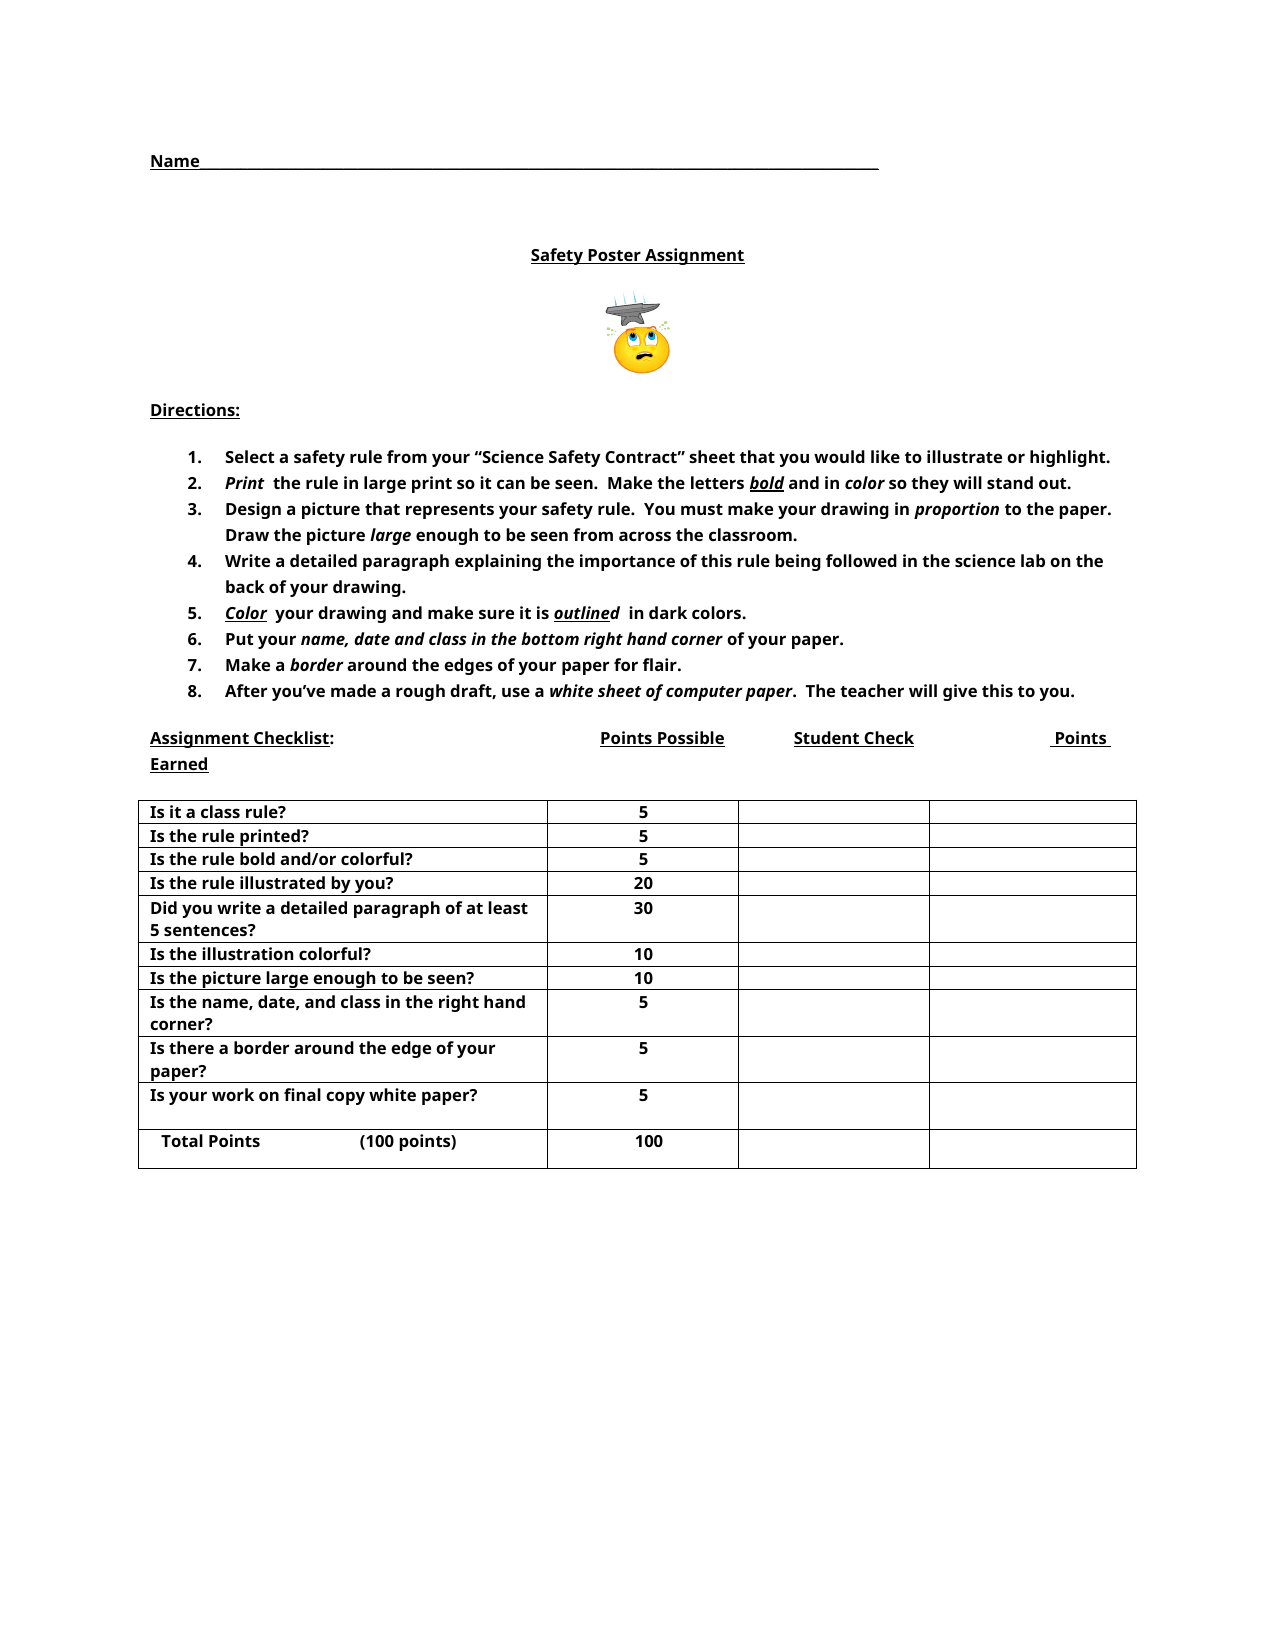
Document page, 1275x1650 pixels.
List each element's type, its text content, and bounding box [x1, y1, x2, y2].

table_cell Is your work on final copy white paper? [139, 1083, 547, 1129]
table_cell [930, 1083, 1136, 1129]
table_cell 5 [548, 1083, 738, 1129]
list After you’ve made a rough draft, use a white sheet of computer paper. The teacher will give this to you. [187, 680, 1125, 702]
table_header Is it a class rule? [139, 801, 547, 823]
table_cell [739, 872, 929, 895]
table_cell 5 [548, 848, 738, 871]
table_cell Is there a border around the edge of your paper? [139, 1037, 547, 1082]
table_cell Is the rule printed? [139, 824, 547, 847]
table_cell Is the rule illustrated by you? [139, 872, 547, 895]
table_cell 100 [548, 1130, 738, 1168]
table_cell [739, 824, 929, 847]
table_cell Is the picture large enough to be seen? [139, 967, 547, 989]
table_header [930, 801, 1136, 823]
table_header 5 [548, 801, 738, 823]
table_cell Total Points (100 points) [139, 1130, 547, 1168]
list Print the rule in large print so it can be seen. Make the letters bold and in color so they will stand out. [187, 471, 1125, 494]
table_cell [930, 1037, 1136, 1082]
table_cell Is the illustration colorful? [139, 943, 547, 966]
text Directions: [150, 398, 1125, 421]
table_cell [739, 848, 929, 871]
table_cell 30 [548, 896, 738, 942]
table_cell [739, 943, 929, 966]
table_cell 10 [548, 967, 738, 989]
table_cell 10 [548, 943, 738, 966]
list Color your drawing and make sure it is outlined in dark colors. [187, 602, 1125, 624]
table_cell 5 [548, 824, 738, 847]
table_header [739, 801, 929, 823]
table_cell Is the rule bold and/or colorful? [139, 848, 547, 871]
table_cell [739, 1130, 929, 1168]
table_cell [930, 990, 1136, 1036]
table_cell [930, 943, 1136, 966]
table_cell [739, 1083, 929, 1129]
table_cell [739, 1037, 929, 1082]
table_cell [739, 896, 929, 942]
table_cell [930, 824, 1136, 847]
list Put your name, date and class in the bottom right hand corner of your paper. [187, 628, 1125, 650]
table_cell [930, 1130, 1136, 1168]
table_cell 5 [548, 1037, 738, 1082]
table_cell [739, 990, 929, 1036]
table_cell [930, 967, 1136, 989]
list Select a safety rule from your “Science Safety Contract” sheet that you would like to illustrate or highlight. [187, 445, 1125, 468]
table_cell Did you write a detailed paragraph of at least 5 sentences? [139, 896, 547, 942]
text Safety Poster Assignment [150, 244, 1125, 266]
table_cell 20 [548, 872, 738, 895]
list Design a picture that represents your safety rule. You must make your drawing in proportion to the paper. Draw the picture large enough to be seen from across the classroom. [187, 497, 1125, 546]
table_cell [930, 848, 1136, 871]
table_cell [930, 872, 1136, 895]
table_cell [930, 896, 1136, 942]
table_cell Is the name, date, and class in the right hand corner? [139, 990, 547, 1036]
list Write a detailed paragraph explaining the importance of this rule being followed in the science lab on the back of your drawing. [187, 549, 1125, 598]
text Assignment Checklist: Points Possible Student Check Points Earned [150, 727, 1125, 775]
table_cell [739, 967, 929, 989]
table_cell 5 [548, 990, 738, 1036]
list Make a border around the edges of your paper for flair. [187, 654, 1125, 676]
text Name___________________________________________________________________________________________________ [150, 150, 1125, 173]
